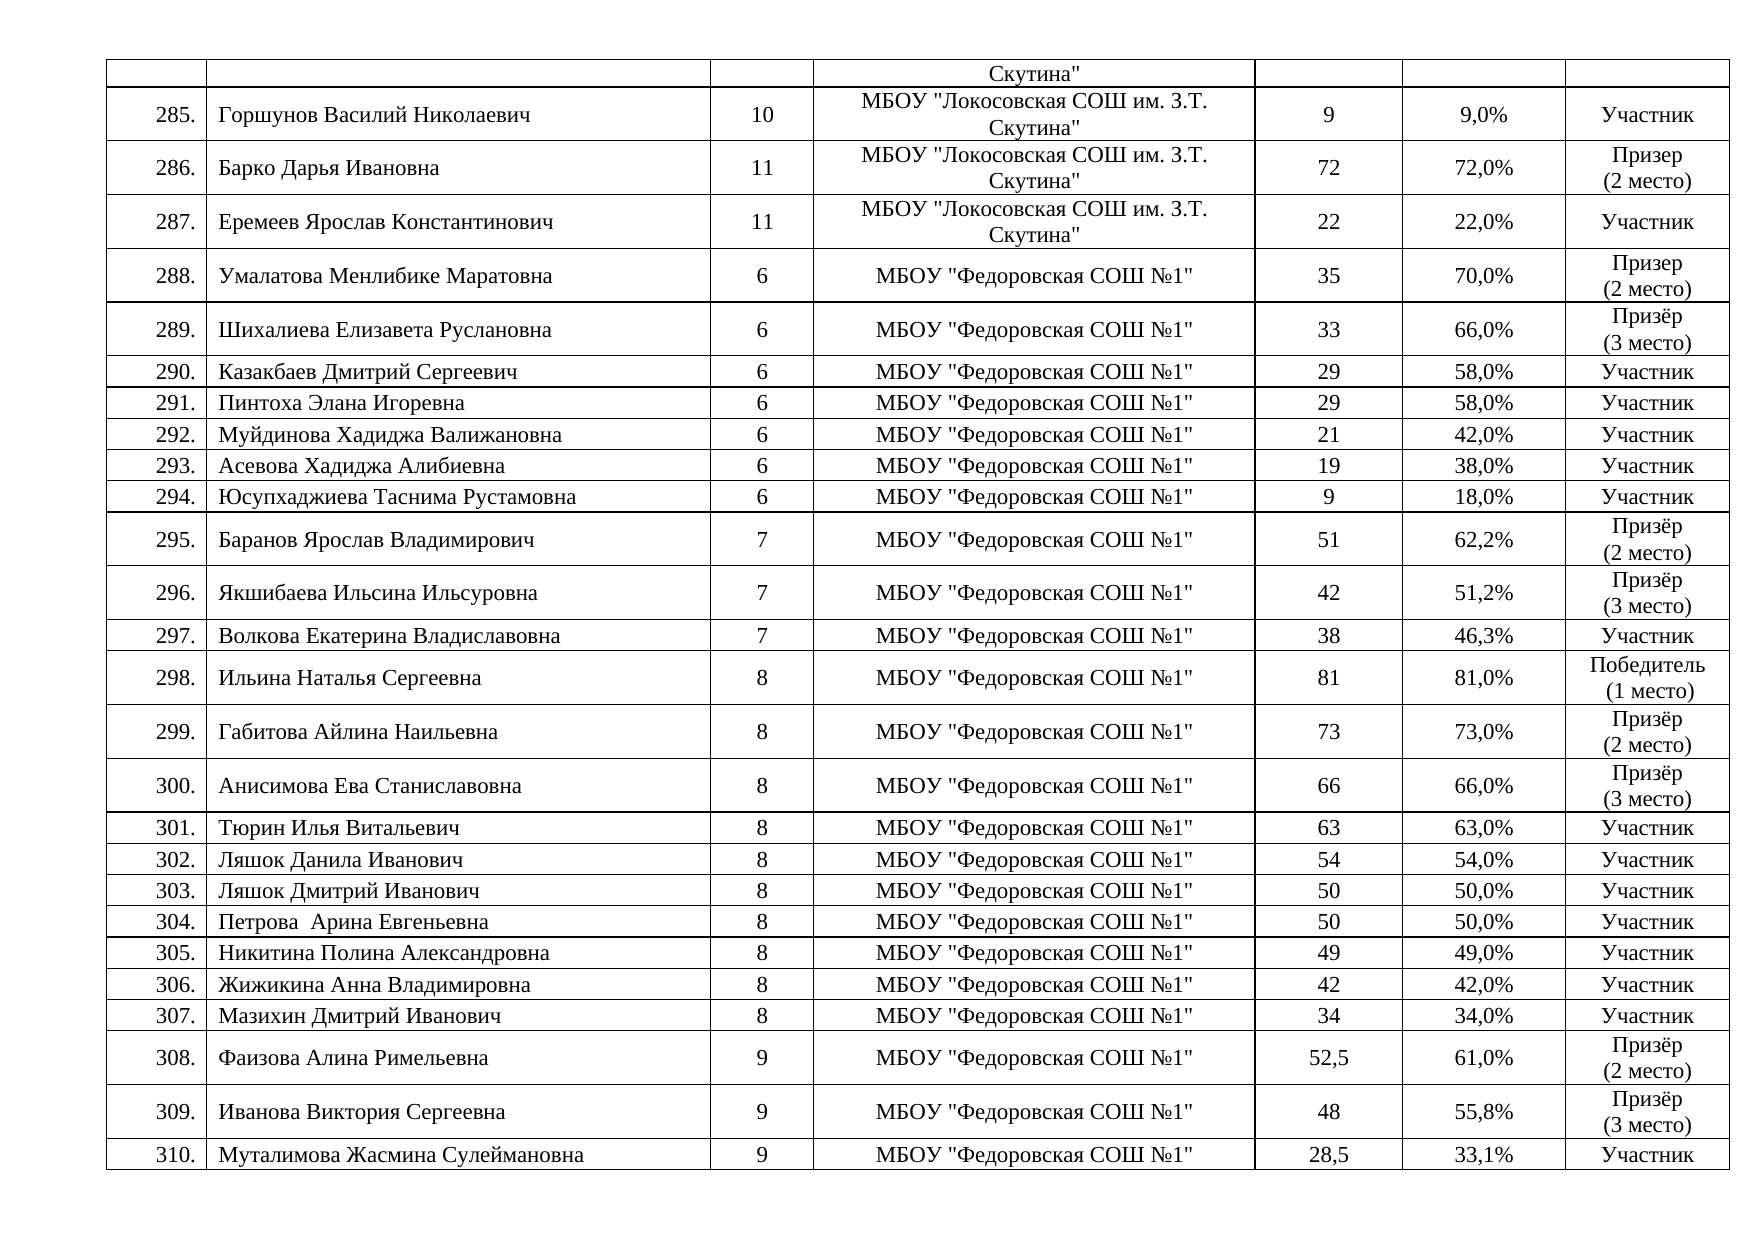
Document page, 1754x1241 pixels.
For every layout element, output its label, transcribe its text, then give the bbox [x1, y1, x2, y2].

table_cell 8 [711, 705, 813, 758]
table_cell [107, 513, 206, 565]
table_cell 81,0% [1403, 651, 1565, 704]
table_cell Шихалиева Елизавета Руслановна [207, 303, 710, 355]
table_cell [814, 60, 1254, 86]
table_cell [107, 938, 206, 968]
table_cell 42,0% [1403, 419, 1565, 449]
table_cell 58,0% [1403, 356, 1565, 386]
table_cell Казакбаев Дмитрий Сергеевич [207, 356, 710, 386]
table_cell Габитова Айлина Наильевна [207, 705, 710, 758]
table_cell [107, 651, 206, 704]
table_cell 63 [1256, 813, 1402, 843]
table_cell [107, 141, 206, 194]
table_cell 73,0% [1403, 705, 1565, 758]
table_cell 11,0% [1403, 60, 1565, 86]
table_cell Волкова Екатерина Владиславовна [207, 620, 710, 650]
table_cell 51 [1256, 513, 1402, 565]
table_cell Призёр (2 место) [1566, 513, 1729, 565]
table_cell 73 [1256, 705, 1402, 758]
table_cell 8 [711, 813, 813, 843]
table_cell Участник [1566, 450, 1729, 480]
table_cell 52,5 [1256, 1031, 1402, 1084]
table_cell 72 [1256, 141, 1402, 194]
table_cell 50 [1256, 906, 1402, 936]
table_cell 8 [711, 1000, 813, 1030]
table_cell МБОУ "Федоровская СОШ №1" [814, 651, 1254, 704]
table_cell 50,0% [1403, 906, 1565, 936]
table_cell 8 [711, 906, 813, 936]
table_cell 81 [1256, 651, 1402, 704]
table_cell Призёр (2 место) [1566, 1031, 1729, 1084]
table_cell [107, 249, 206, 301]
table_cell 33,1% [1403, 1139, 1565, 1169]
table_cell 8 [711, 938, 813, 968]
table_cell Призёр (3 место) [1566, 303, 1729, 355]
table_cell 9 [711, 1031, 813, 1084]
table_cell 58,0% [1403, 388, 1565, 418]
table_cell [107, 620, 206, 650]
table_cell [107, 1000, 206, 1030]
table_cell Иванова Виктория Сергеевна [207, 1085, 710, 1138]
table_cell Участник [1566, 88, 1729, 140]
table_cell Жижикина Анна Владимировна [207, 969, 710, 999]
table_cell Горшунов Василий Николаевич [207, 88, 710, 140]
table_cell 28,5 [1256, 1139, 1402, 1169]
table_cell 66 [1256, 759, 1402, 811]
table_cell 8 [711, 759, 813, 811]
table_cell Призёр (3 место) [1566, 566, 1729, 619]
table_cell 10 [711, 60, 813, 86]
table_cell 11 [711, 141, 813, 194]
table_cell Участник [1566, 906, 1729, 936]
table_cell 6 [711, 303, 813, 355]
table_cell 54,0% [1403, 844, 1565, 874]
table_cell 11 [711, 195, 813, 248]
table_cell МБОУ "Локосовская СОШ им. З.Т. Скутина" [814, 141, 1254, 194]
table_cell Участник [1566, 481, 1729, 511]
table_cell 21 [1256, 419, 1402, 449]
table_cell Участник [1566, 875, 1729, 905]
table_cell 35 [1256, 249, 1402, 301]
table_cell 63,0% [1403, 813, 1565, 843]
table_cell [107, 969, 206, 999]
table_cell 22,0% [1403, 195, 1565, 248]
table_cell 42 [1256, 969, 1402, 999]
table_cell 42 [1256, 566, 1402, 619]
table_cell Участник [1566, 356, 1729, 386]
table_cell Баранов Ярослав Владимирович [207, 513, 710, 565]
table_cell Якшибаева Ильсина Ильсуровна [207, 566, 710, 619]
table_cell 46,3% [1403, 620, 1565, 650]
table_cell 70,0% [1403, 249, 1565, 301]
table_cell Ильина Наталья Сергеевна [207, 651, 710, 704]
table_cell Умалатова Менлибике Маратовна [207, 249, 710, 301]
table_cell 61,0% [1403, 1031, 1565, 1084]
table_cell Барко Дарья Ивановна [207, 141, 710, 194]
table_cell 38 [1256, 620, 1402, 650]
table_cell Участник [1566, 969, 1729, 999]
table_cell МБОУ "Федоровская СОШ №1" [814, 356, 1254, 386]
table_cell 6 [711, 481, 813, 511]
table_cell Участник [1566, 60, 1729, 86]
table_cell МБОУ "Федоровская СОШ №1" [814, 620, 1254, 650]
table_cell 62,2% [1403, 513, 1565, 565]
table_cell 50 [1256, 875, 1402, 905]
table_cell 6 [711, 388, 813, 418]
table_cell МБОУ "Федоровская СОШ №1" [814, 844, 1254, 874]
table_cell МБОУ "Федоровская СОШ №1" [814, 759, 1254, 811]
table_cell Участник [1566, 1139, 1729, 1169]
table_cell [107, 303, 206, 355]
table_cell 9 [711, 1085, 813, 1138]
table_cell МБОУ "Федоровская СОШ №1" [814, 566, 1254, 619]
table_cell 8 [711, 844, 813, 874]
table_cell МБОУ "Федоровская СОШ №1" [814, 513, 1254, 565]
table_cell МБОУ "Федоровская СОШ №1" [814, 419, 1254, 449]
table_cell Еремеев Ярослав Константинович [207, 195, 710, 248]
table_cell 34 [1256, 1000, 1402, 1030]
table_cell 7 [711, 566, 813, 619]
table_cell 9 [1256, 88, 1402, 140]
table_cell 49,0% [1403, 938, 1565, 968]
table_cell [107, 419, 206, 449]
table_cell Юсупхаджиева Таснима Рустамовна [207, 481, 710, 511]
table_cell Пинтоха Элана Игоревна [207, 388, 710, 418]
table_cell 19 [1256, 450, 1402, 480]
table_cell 9,0% [1403, 88, 1565, 140]
table_cell Муйдинова Хадиджа Валижановна [207, 419, 710, 449]
table_cell Петрова Арина Евгеньевна [207, 906, 710, 936]
table_cell [107, 759, 206, 811]
table_cell Призёр (3 место) [1566, 759, 1729, 811]
table_cell 33 [1256, 303, 1402, 355]
table_cell 11 [1256, 60, 1402, 86]
table_cell МБОУ "Федоровская СОШ №1" [814, 450, 1254, 480]
table_cell Тюрин Илья Витальевич [207, 813, 710, 843]
table_cell 42,0% [1403, 969, 1565, 999]
table_cell 18,0% [1403, 481, 1565, 511]
table_cell Призёр (2 место) [1566, 705, 1729, 758]
table_cell 50,0% [1403, 875, 1565, 905]
table_cell Участник [1566, 419, 1729, 449]
table_cell Призер (2 место) [1566, 249, 1729, 301]
table_cell МБОУ "Федоровская СОШ №1" [814, 705, 1254, 758]
table_cell Участник [1566, 388, 1729, 418]
table_cell Ляшок Данила Иванович [207, 844, 710, 874]
table_cell [107, 705, 206, 758]
table_cell МБОУ "Федоровская СОШ №1" [814, 249, 1254, 301]
table_cell 34,0% [1403, 1000, 1565, 1030]
table_cell [107, 844, 206, 874]
table_cell Участник [1566, 938, 1729, 968]
table_cell Анисимова Ева Станиславовна [207, 759, 710, 811]
table_cell 55,8% [1403, 1085, 1565, 1138]
table_cell [107, 195, 206, 248]
table_cell [107, 1031, 206, 1084]
table_cell 72,0% [1403, 141, 1565, 194]
table_cell МБОУ "Федоровская СОШ №1" [814, 1031, 1254, 1084]
table_cell 66,0% [1403, 303, 1565, 355]
table_cell 7 [711, 513, 813, 565]
table_cell [107, 566, 206, 619]
table_cell МБОУ "Федоровская СОШ №1" [814, 303, 1254, 355]
table_cell [107, 906, 206, 936]
table_cell Асевова Хадиджа Алибиевна [207, 450, 710, 480]
table_cell Участник [1566, 813, 1729, 843]
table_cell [814, 1139, 1254, 1169]
table_cell МБОУ "Федоровская СОШ №1" [814, 906, 1254, 936]
table_cell МБОУ "Федоровская СОШ №1" [814, 1000, 1254, 1030]
table_cell Победитель (1 место) [1566, 651, 1729, 704]
table_cell МБОУ "Федоровская СОШ №1" [814, 938, 1254, 968]
table_cell [107, 356, 206, 386]
table_cell [107, 481, 206, 511]
table_cell Участник [1566, 844, 1729, 874]
table_cell 48 [1256, 1085, 1402, 1138]
table_cell Призёр (3 место) [1566, 1085, 1729, 1138]
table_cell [814, 88, 1254, 140]
table_cell 9 [711, 1139, 813, 1169]
table_cell Участник [1566, 620, 1729, 650]
table_cell Никитина Полина Александровна [207, 938, 710, 968]
table_cell Участник [1566, 195, 1729, 248]
table_cell 7 [711, 620, 813, 650]
table_cell МБОУ "Федоровская СОШ №1" [814, 388, 1254, 418]
table_cell 6 [711, 450, 813, 480]
table_cell Фаизова Алина Римельевна [207, 1031, 710, 1084]
table_cell 22 [1256, 195, 1402, 248]
table_cell [107, 88, 206, 140]
table_cell 8 [711, 875, 813, 905]
table_cell 6 [711, 419, 813, 449]
table_cell Участник [1566, 1000, 1729, 1030]
table_cell Муталимова Жасмина Сулеймановна [207, 1139, 710, 1169]
table_cell 10 [711, 88, 813, 140]
table_cell 6 [711, 249, 813, 301]
table_cell Призер (2 место) [1566, 141, 1729, 194]
table_cell [107, 450, 206, 480]
table_cell 38,0% [1403, 450, 1565, 480]
table_cell 51,2% [1403, 566, 1565, 619]
table_cell МБОУ "Федоровская СОШ №1" [814, 481, 1254, 511]
table_cell 54 [1256, 844, 1402, 874]
table_cell МБОУ "Федоровская СОШ №1" [814, 875, 1254, 905]
table_cell 8 [711, 969, 813, 999]
table_cell 8 [711, 651, 813, 704]
table_cell [107, 875, 206, 905]
table_cell [107, 60, 206, 86]
table_cell [107, 1139, 206, 1169]
table_cell [107, 1085, 206, 1138]
table_cell МБОУ "Локосовская СОШ им. З.Т. Скутина" [814, 195, 1254, 248]
table_cell 6 [711, 356, 813, 386]
table_cell Ляшок Дмитрий Иванович [207, 875, 710, 905]
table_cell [207, 60, 710, 86]
table_cell МБОУ "Федоровская СОШ №1" [814, 969, 1254, 999]
table_cell 29 [1256, 356, 1402, 386]
table_cell 49 [1256, 938, 1402, 968]
table_cell 29 [1256, 388, 1402, 418]
table_cell 9 [1256, 481, 1402, 511]
table_cell 66,0% [1403, 759, 1565, 811]
table_cell МБОУ "Федоровская СОШ №1" [814, 813, 1254, 843]
table_cell Мазихин Дмитрий Иванович [207, 1000, 710, 1030]
table_cell МБОУ "Федоровская СОШ №1" [814, 1085, 1254, 1138]
table_cell [107, 388, 206, 418]
table_cell [107, 813, 206, 843]
